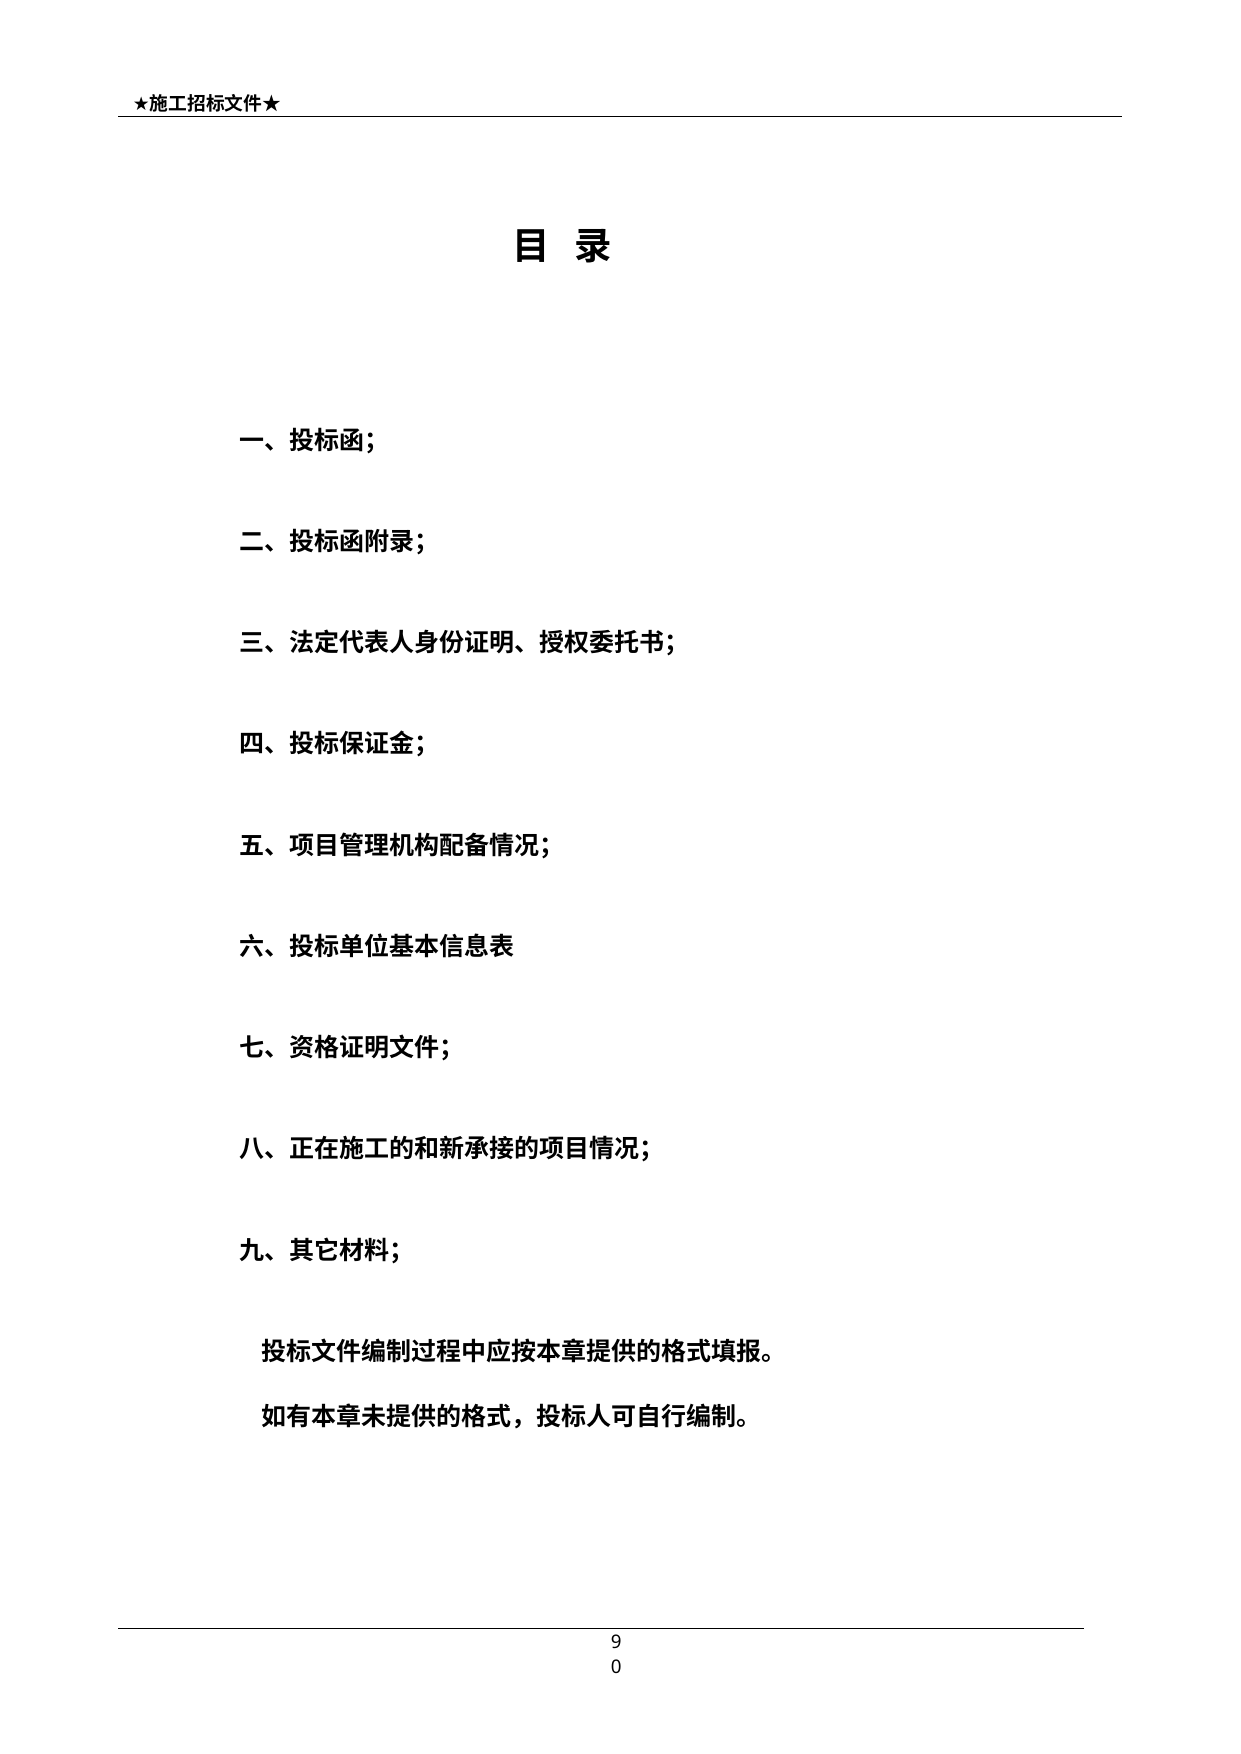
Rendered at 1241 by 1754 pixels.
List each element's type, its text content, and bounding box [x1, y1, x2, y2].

text 如有本章未提供的格式，投标人可自行编制。 [262, 1382, 1122, 1447]
text 八、正在施工的和新承接的项目情况； [239, 1114, 1122, 1179]
text 目 录 [118, 211, 1122, 276]
text 五、项目管理机构配备情况； [239, 811, 1122, 876]
list 投标函附录； [239, 507, 1122, 572]
text 投标文件编制过程中应按本章提供的格式填报。 [262, 1317, 1122, 1382]
text 三、法定代表人身份证明、授权委托书； [239, 608, 1122, 673]
text 四、投标保证金； [239, 709, 1122, 774]
list 投标函； [239, 406, 1122, 471]
text 九、其它材料； [239, 1216, 1122, 1281]
text 六、投标单位基本信息表 [239, 912, 1122, 977]
text 七、资格证明文件； [239, 1013, 1122, 1078]
